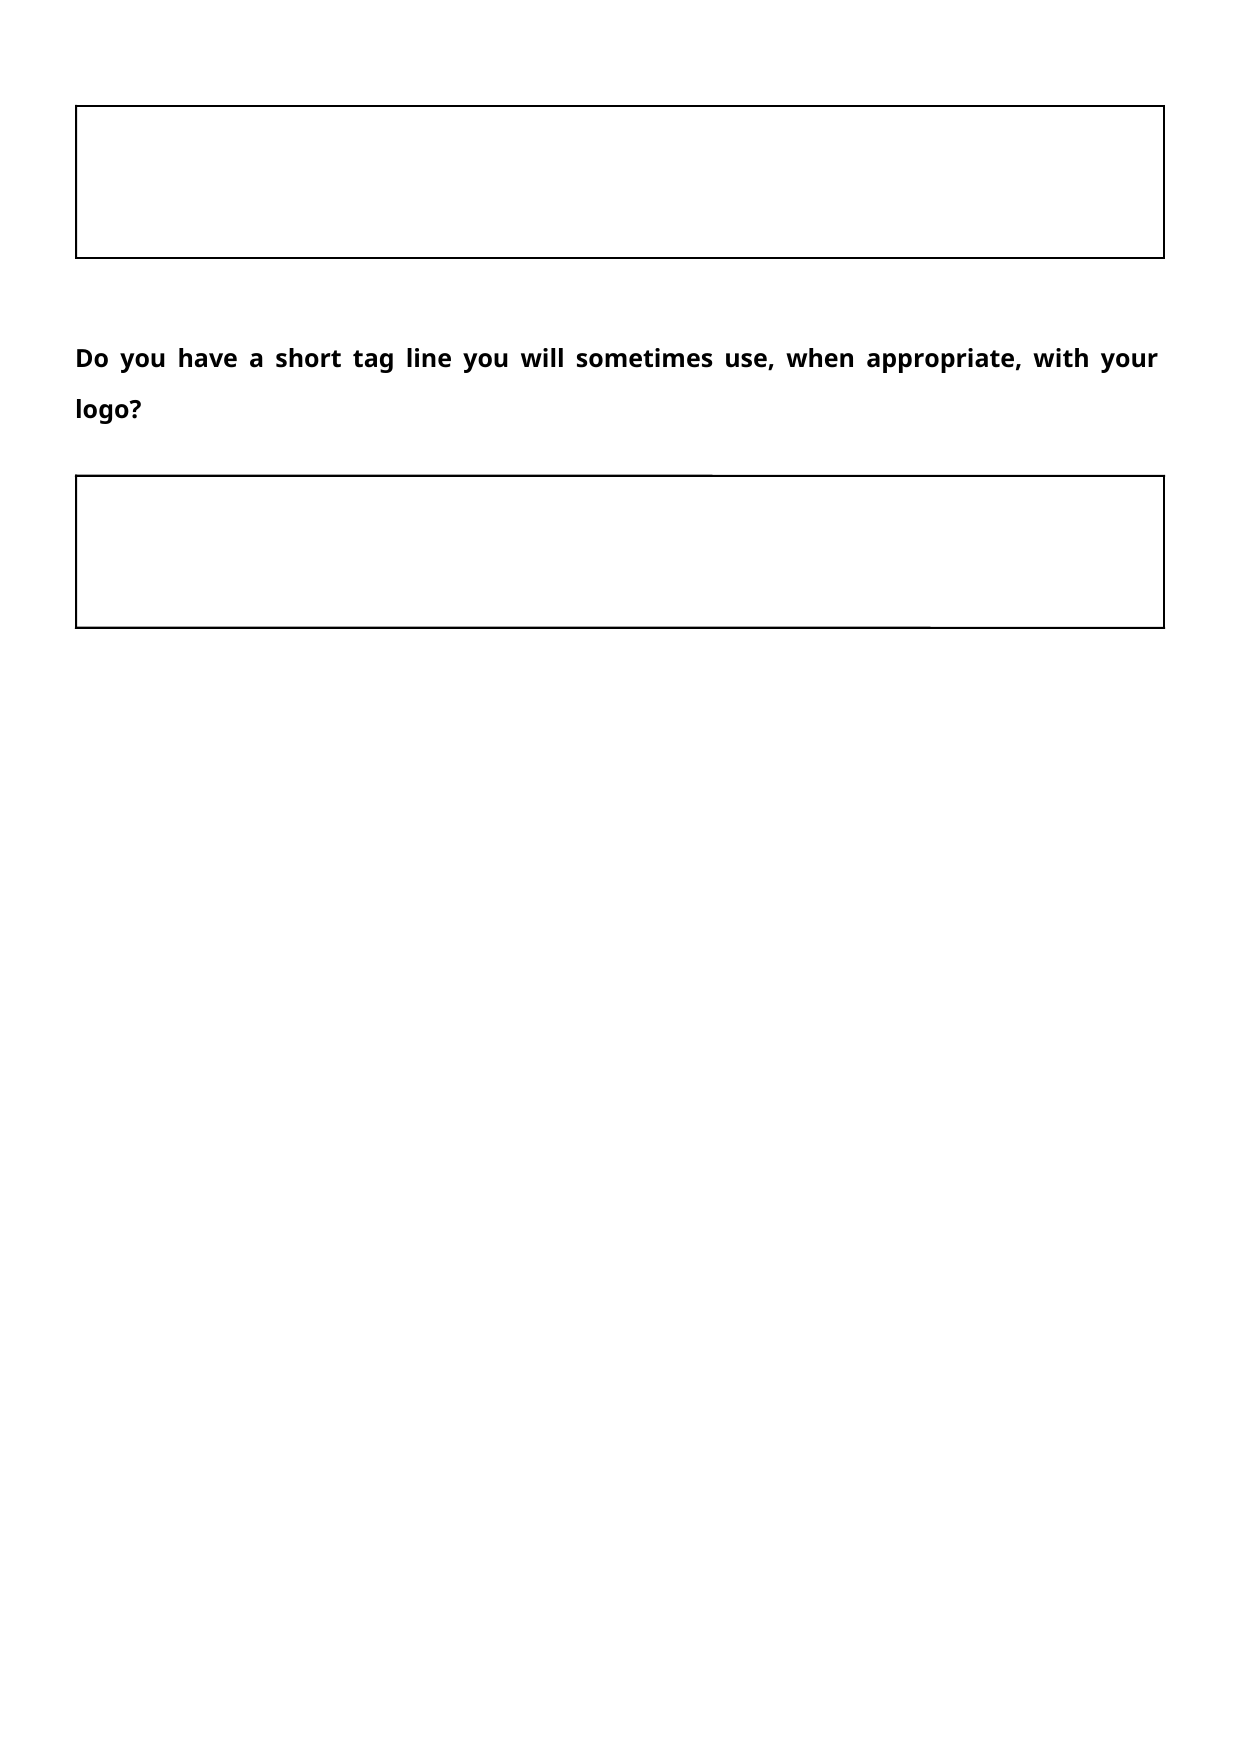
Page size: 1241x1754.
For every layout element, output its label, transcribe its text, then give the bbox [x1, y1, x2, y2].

text Do you have a short tag line you will sometimes use, when appropriate, with your logo? [75, 341, 1160, 426]
